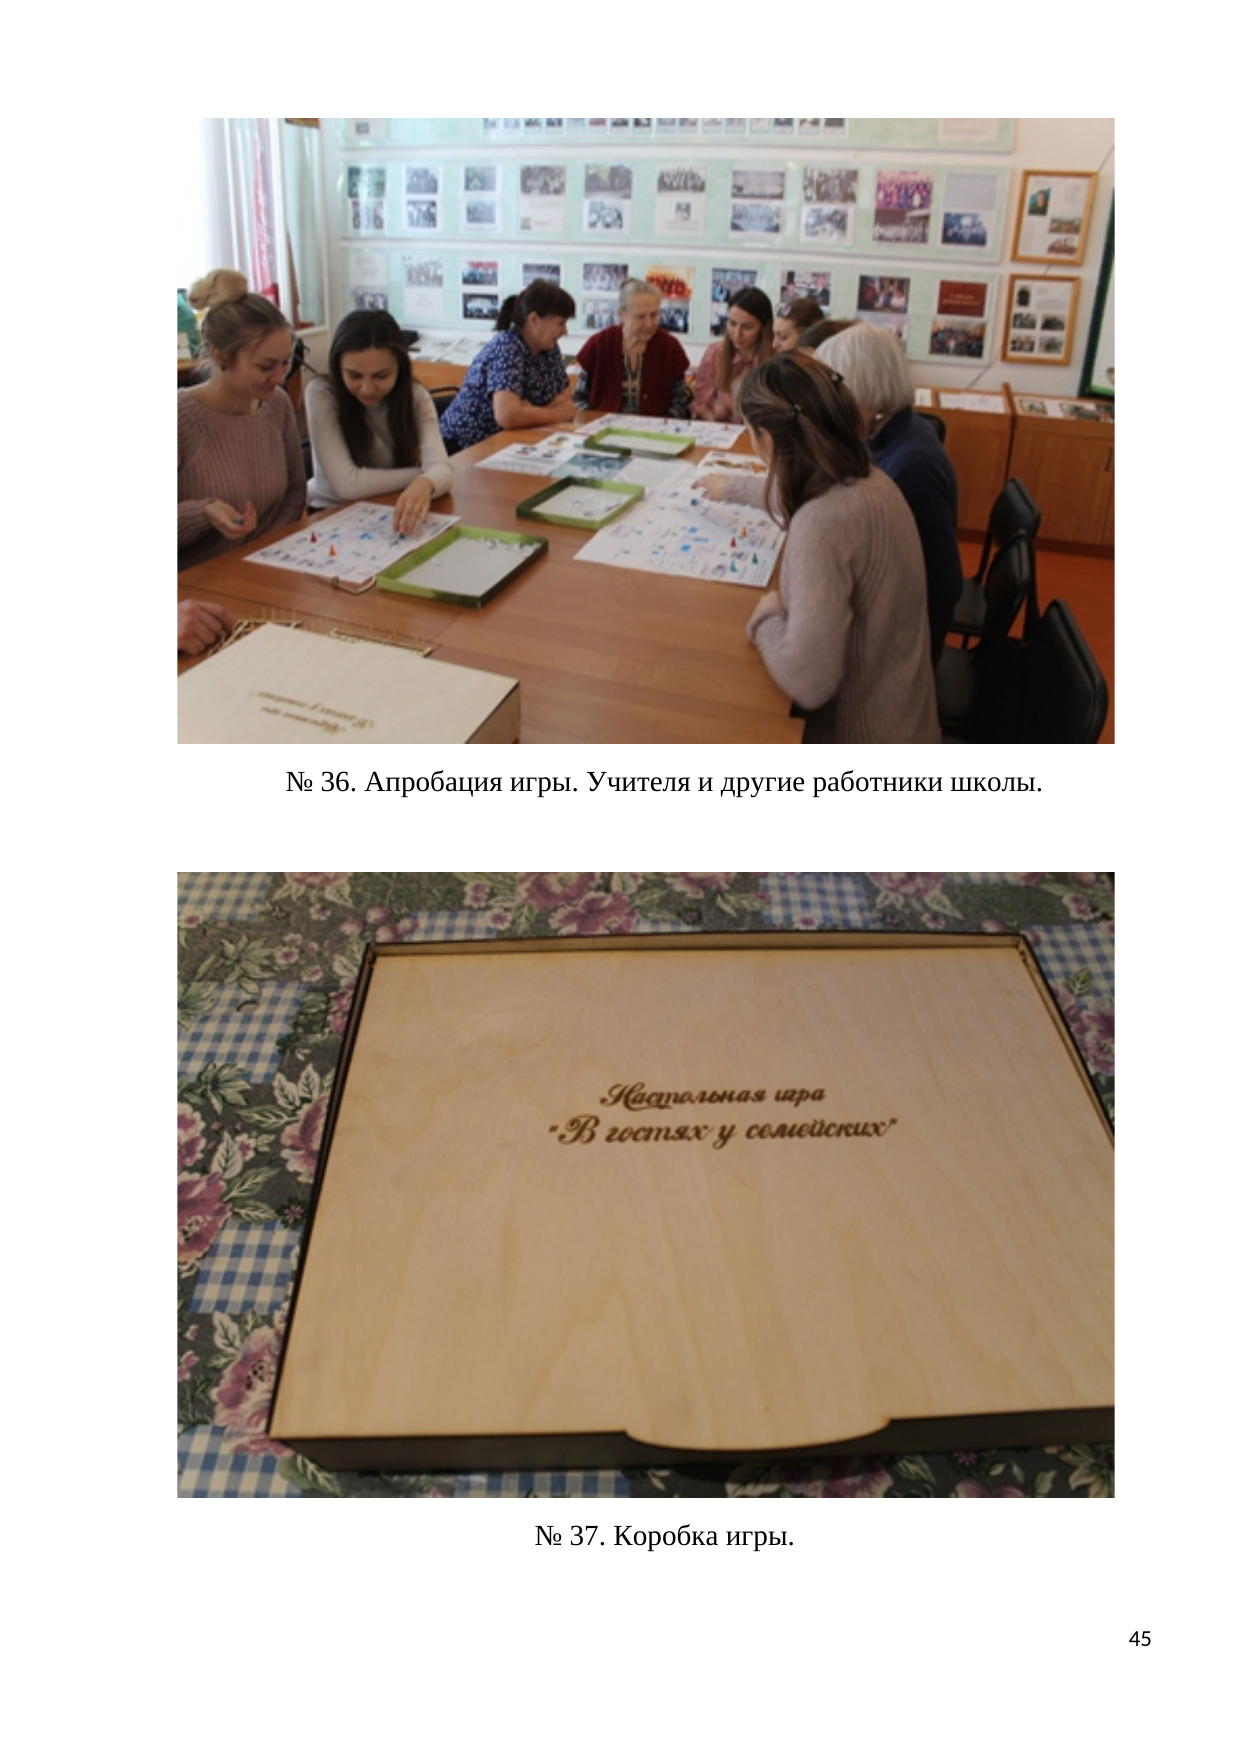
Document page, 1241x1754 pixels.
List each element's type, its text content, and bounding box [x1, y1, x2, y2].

text № 36. Апробация игры. Учителя и другие работники школы. [177, 764, 1152, 797]
text № 37. Коробка игры. [177, 1518, 1152, 1552]
picture [177, 118, 1115, 744]
picture [177, 872, 1115, 1498]
